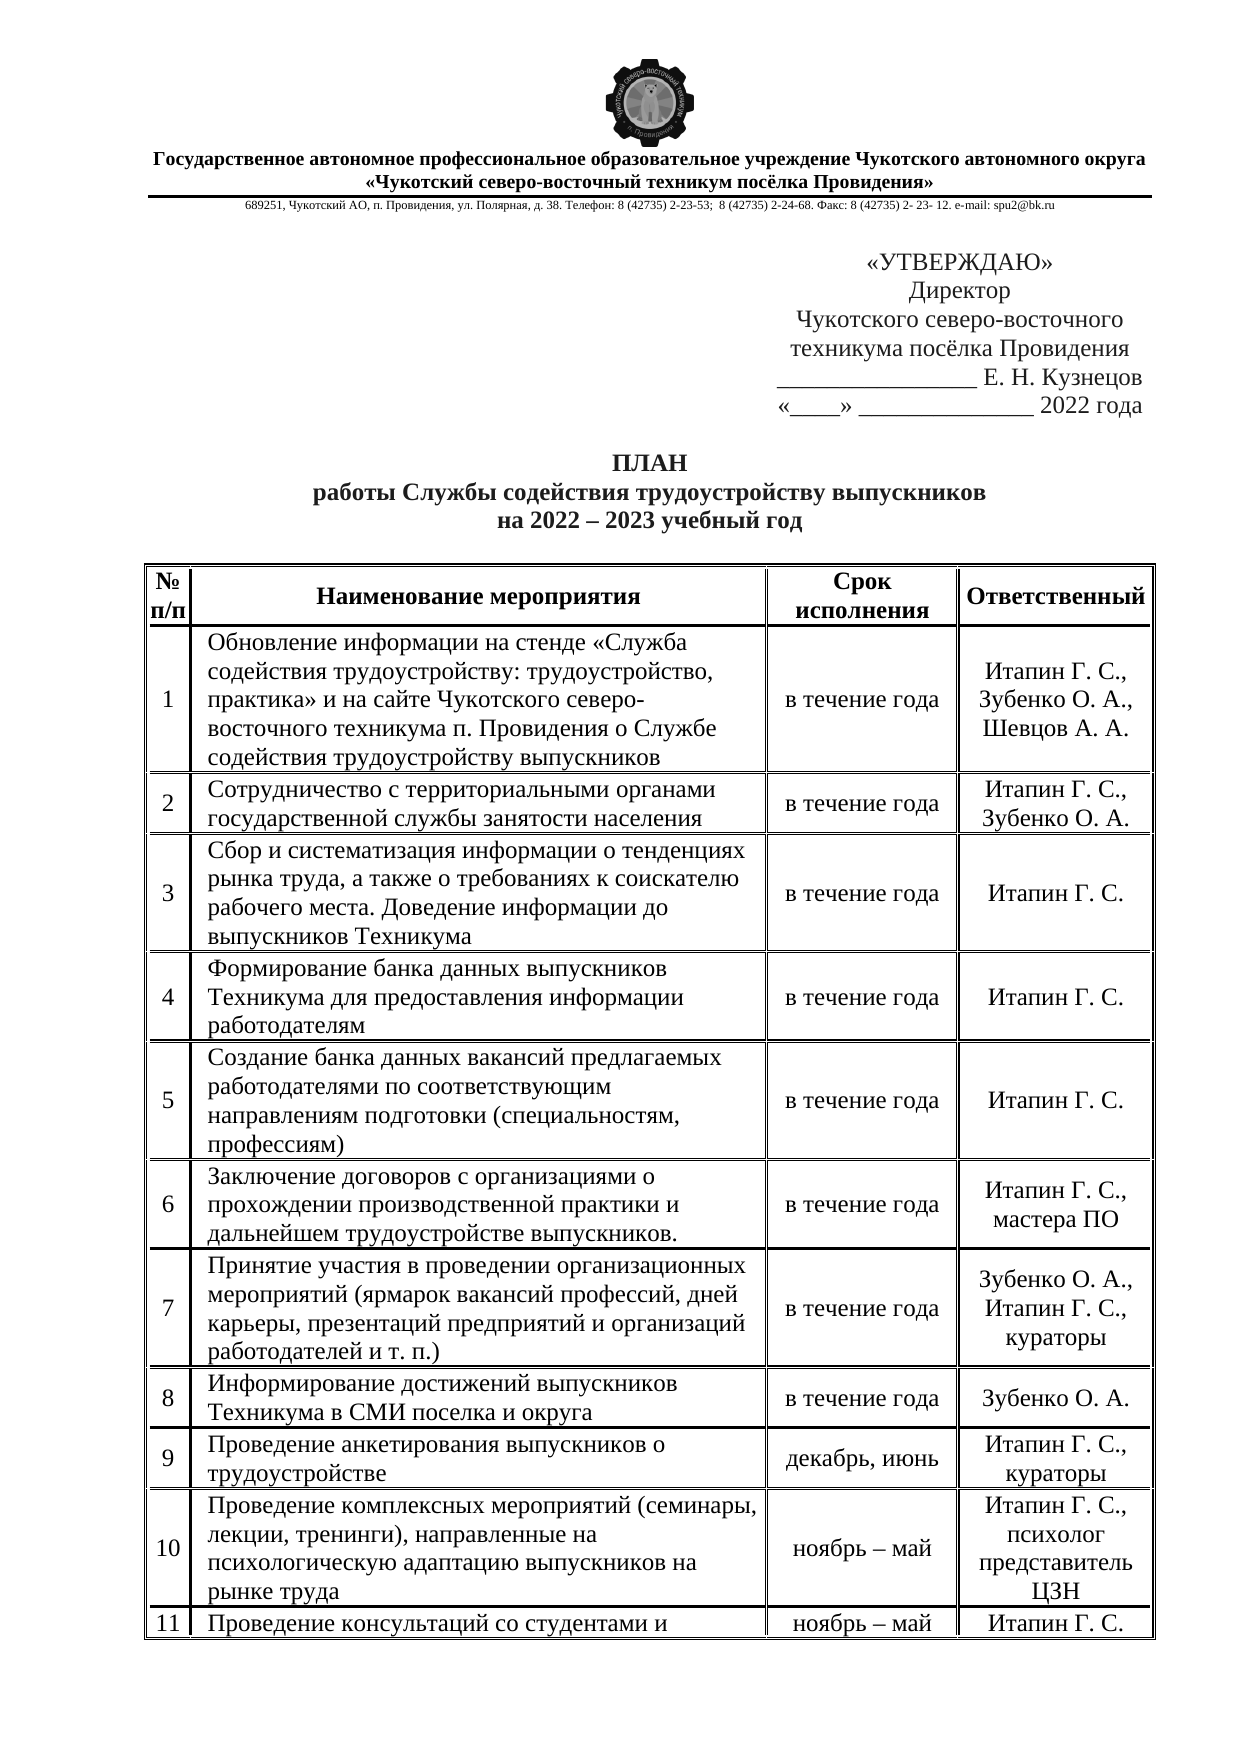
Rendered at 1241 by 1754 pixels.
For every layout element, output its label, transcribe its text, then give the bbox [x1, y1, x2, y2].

table_cell декабрь, июнь [768, 1429, 956, 1487]
table_cell в течение года [768, 1250, 956, 1365]
table_cell 4 [145, 950, 190, 1039]
table_cell 2 [145, 771, 190, 832]
table_cell Зубенко О. А. [960, 1365, 1153, 1426]
table_header Ответственный [958, 567, 1152, 624]
table_cell 5 [147, 1039, 189, 1157]
table_cell Итапин Г. С., Зубенко О. А. [958, 771, 1154, 832]
subtitle «Чукотский северо-восточный техникум посёлка Провидения» [148, 170, 1152, 195]
table_cell Сбор и систематизация информации о тенденциях рынка труда, а также о требованиях к соискателю рабочего места. Доведение информации до выпускников Техникума [192, 835, 765, 950]
table_cell Заключение договоров с организациями о прохождении производственной практики и дальнейшем трудоустройстве выпускников. [192, 1161, 765, 1247]
text на 2022 – 2023 учебный год [148, 506, 1152, 534]
subtitle Директор [768, 276, 1152, 304]
table_cell в течение года [768, 835, 956, 950]
subtitle ________________ Е. Н. Кузнецов [768, 362, 1152, 391]
table_cell Зубенко О. А., Итапин Г. С., кураторы [960, 1247, 1152, 1365]
table_cell Итапин Г. С. [960, 1039, 1153, 1157]
table_header Наименование мероприятия [190, 567, 766, 624]
table_cell 8 [147, 1365, 189, 1426]
table_header Срок исполнения [766, 565, 958, 624]
subtitle техникума посёлка Провидения [768, 333, 1152, 362]
table_header № п/п [147, 567, 190, 624]
table_cell в течение года [768, 953, 956, 1039]
table_cell Обновление информации на стенде «Служба содействия трудоустройству: трудоустройство, практика» и на сайте Чукотского северо-восточного техникума п. Провидения о Службе содействия трудоустройству выпускников [192, 627, 765, 771]
table_cell 3 [145, 832, 190, 950]
subtitle Чукотского северо-восточного [768, 304, 1152, 333]
table_cell Итапин Г. С., Зубенко О. А., Шевцов А. А. [960, 624, 1152, 771]
table_cell 9 [147, 1426, 189, 1487]
table_cell в течение года [768, 1043, 956, 1157]
subtitle работы Службы содействия трудоустройству выпускников [148, 477, 1152, 506]
table_cell в течение года [768, 1161, 956, 1247]
table_cell 1 [147, 624, 189, 771]
table_cell Информирование достижений выпускников Техникума в СМИ поселка и округа [192, 1369, 765, 1426]
table_cell Принятие участия в проведении организационных мероприятий (ярмарок вакансий профессий, дней карьеры, презентаций предприятий и организаций работодателей и т. п.) [192, 1250, 765, 1365]
table_cell 7 [147, 1247, 189, 1365]
table_cell Итапин Г. С. [958, 950, 1154, 1039]
table_cell Проведение комплексных мероприятий (семинары, лекции, тренинги), направленные на психологическую адаптацию выпускников на рынке труда [192, 1490, 765, 1605]
table_cell ноябрь – май [766, 1605, 958, 1637]
table_cell 6 [147, 1158, 189, 1247]
table_cell Создание банка данных вакансий предлагаемых работодателями по соответствующим направлениям подготовки (специальностям, профессиям) [192, 1043, 765, 1157]
table_cell 10 [145, 1487, 190, 1605]
table_cell в течение года [768, 627, 956, 771]
subtitle «УТВЕРЖДАЮ» [768, 247, 1152, 276]
subtitle «____» ______________ 2022 года [768, 391, 1152, 419]
table_cell Итапин Г. С., психолог представитель ЦЗН [958, 1487, 1154, 1605]
table_cell в течение года [768, 774, 956, 832]
subtitle 689251, Чукотский АО, п. Провидения, ул. Полярная, д. 38. Телефон: 8 (42735) 2-23-53; 8 (42735) 2-24-68. Факс: 8 (42735) 2- 23- 12. е-mail: spu2@bk.ru [148, 198, 1152, 212]
subtitle ПЛАН [148, 448, 1152, 477]
table_cell Итапин Г. С., мастера ПО [960, 1158, 1153, 1247]
table_cell ноябрь – май [768, 1490, 956, 1605]
table_cell Проведение анкетирования выпускников о трудоустройстве [192, 1429, 765, 1487]
table_cell Формирование банка данных выпускников Техникума для предоставления информации работодателям [192, 953, 765, 1039]
table_cell Итапин Г. С. [958, 832, 1154, 950]
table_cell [958, 1605, 1152, 1637]
subtitle Государственное автономное профессиональное образовательное учреждение Чукотского автономного округа [148, 147, 1152, 170]
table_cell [190, 1608, 766, 1637]
table_cell 11 [147, 1605, 190, 1637]
table_cell Итапин Г. С., кураторы [960, 1426, 1152, 1487]
table_cell Сотрудничество с территориальными органами государственной службы занятости населения [192, 774, 765, 832]
table_cell в течение года [768, 1369, 956, 1426]
